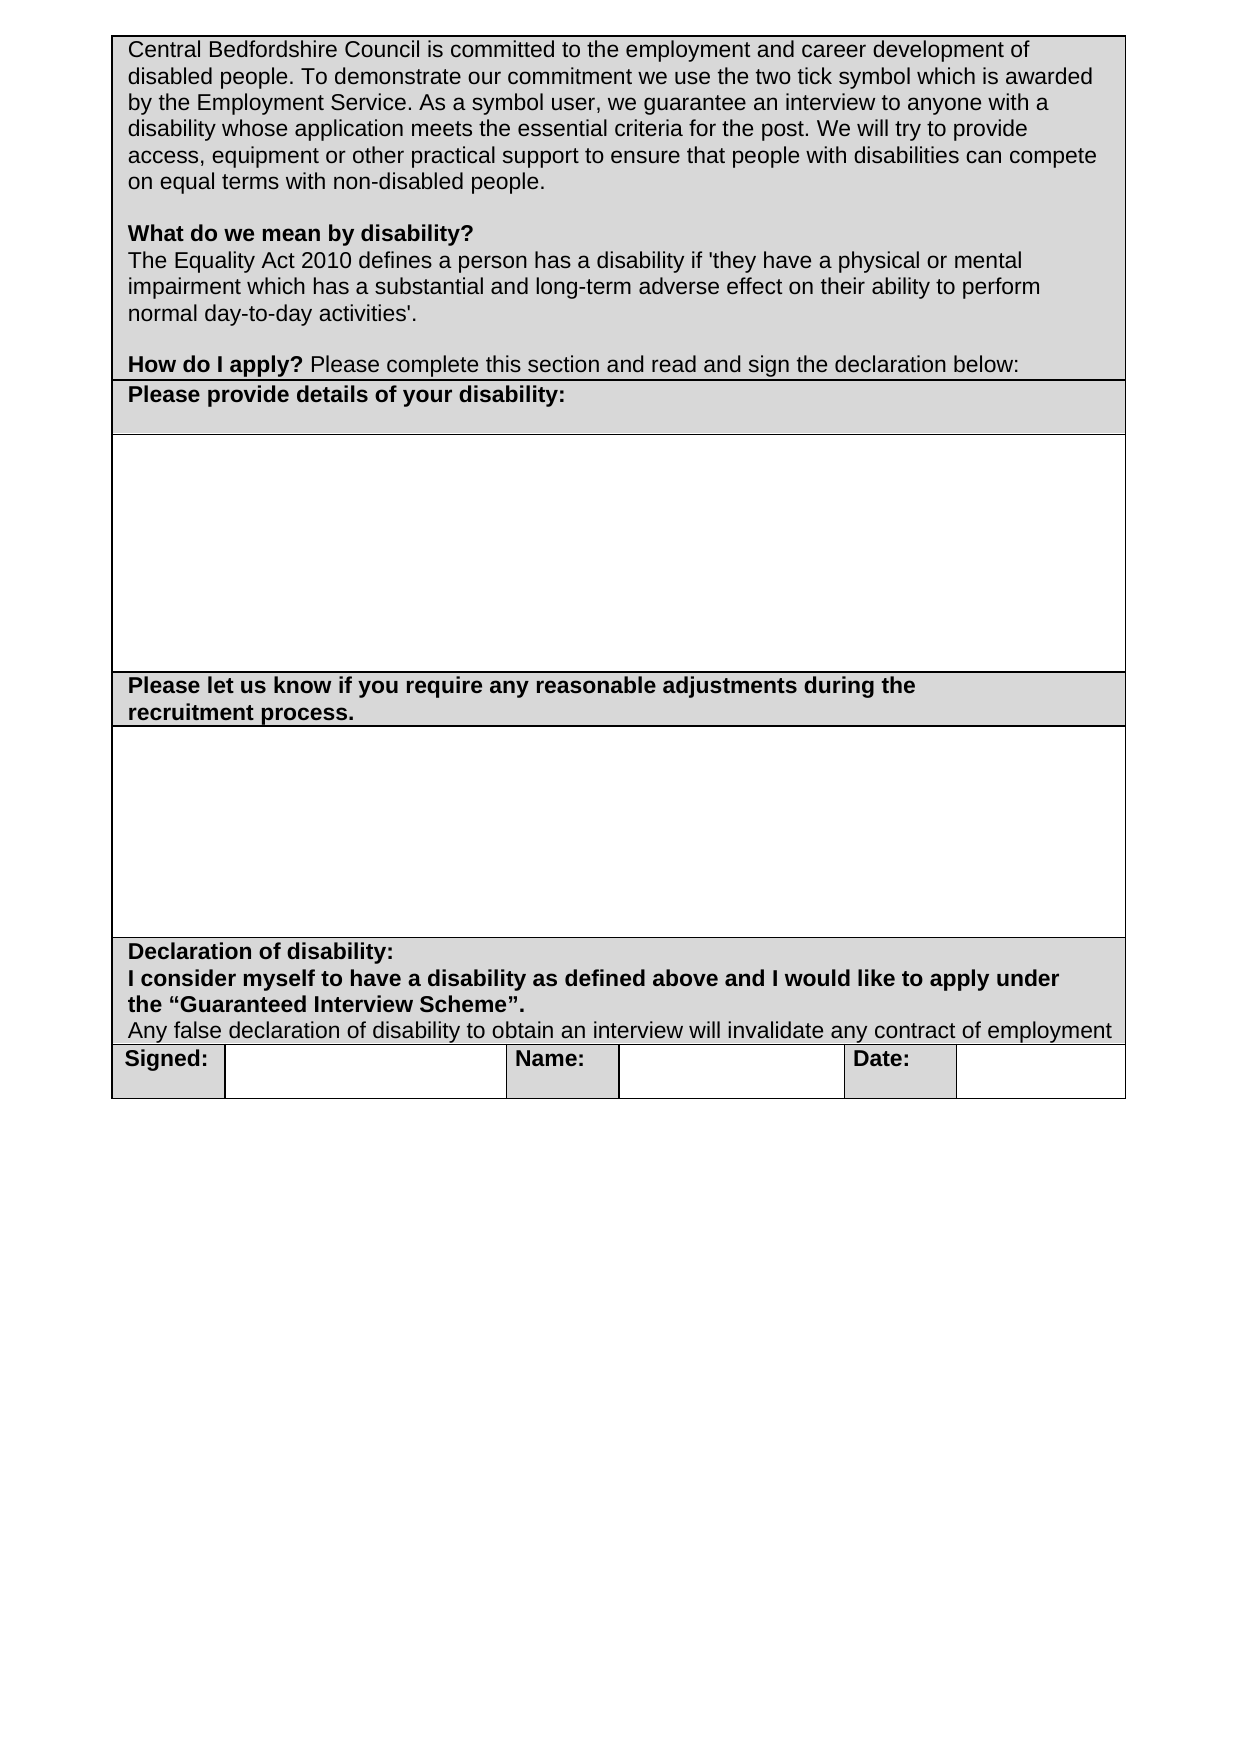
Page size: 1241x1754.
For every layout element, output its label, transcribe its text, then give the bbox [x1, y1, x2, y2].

table_header Central Bedfordshire Council is committed to the employment and career development of disabled people. To demonstrate our commitment we use the two tick symbol which is awarded by the Employment Service. As a symbol user, we guarantee an interview to anyone with a disability whose application meets the essential criteria for the post. We will try to provide access, equipment or other practical support to ensure that people with disabilities can compete on equal terms with non-disabled people. What do we mean by disability? The Equality Act 2010 defines a person has a disability if 'they have a physical or mental impairment which has a substantial and long-term adverse effect on their ability to perform normal day-to-day activities'. How do I apply? Please complete this section and read and sign the declaration below: [113, 37, 1125, 379]
table_cell [957, 1045, 1125, 1098]
table_cell Signed: [113, 1045, 224, 1098]
table_cell [113, 727, 1125, 937]
table_cell [226, 1045, 506, 1098]
table_cell Please provide details of your disability: [113, 381, 1125, 433]
table_cell Declaration of disability: I consider myself to have a disability as defined above and I would like to apply under the “Guaranteed Interview Scheme”. Any false declaration of disability to obtain an interview will invalidate any contract of employment [113, 938, 1125, 1043]
table_cell [113, 435, 1125, 671]
table_cell Please let us know if you require any reasonable adjustments during the recruitment process. [113, 673, 1125, 725]
table_cell [620, 1045, 844, 1098]
table_cell Name: [507, 1045, 618, 1098]
table_cell Date: [845, 1045, 956, 1098]
